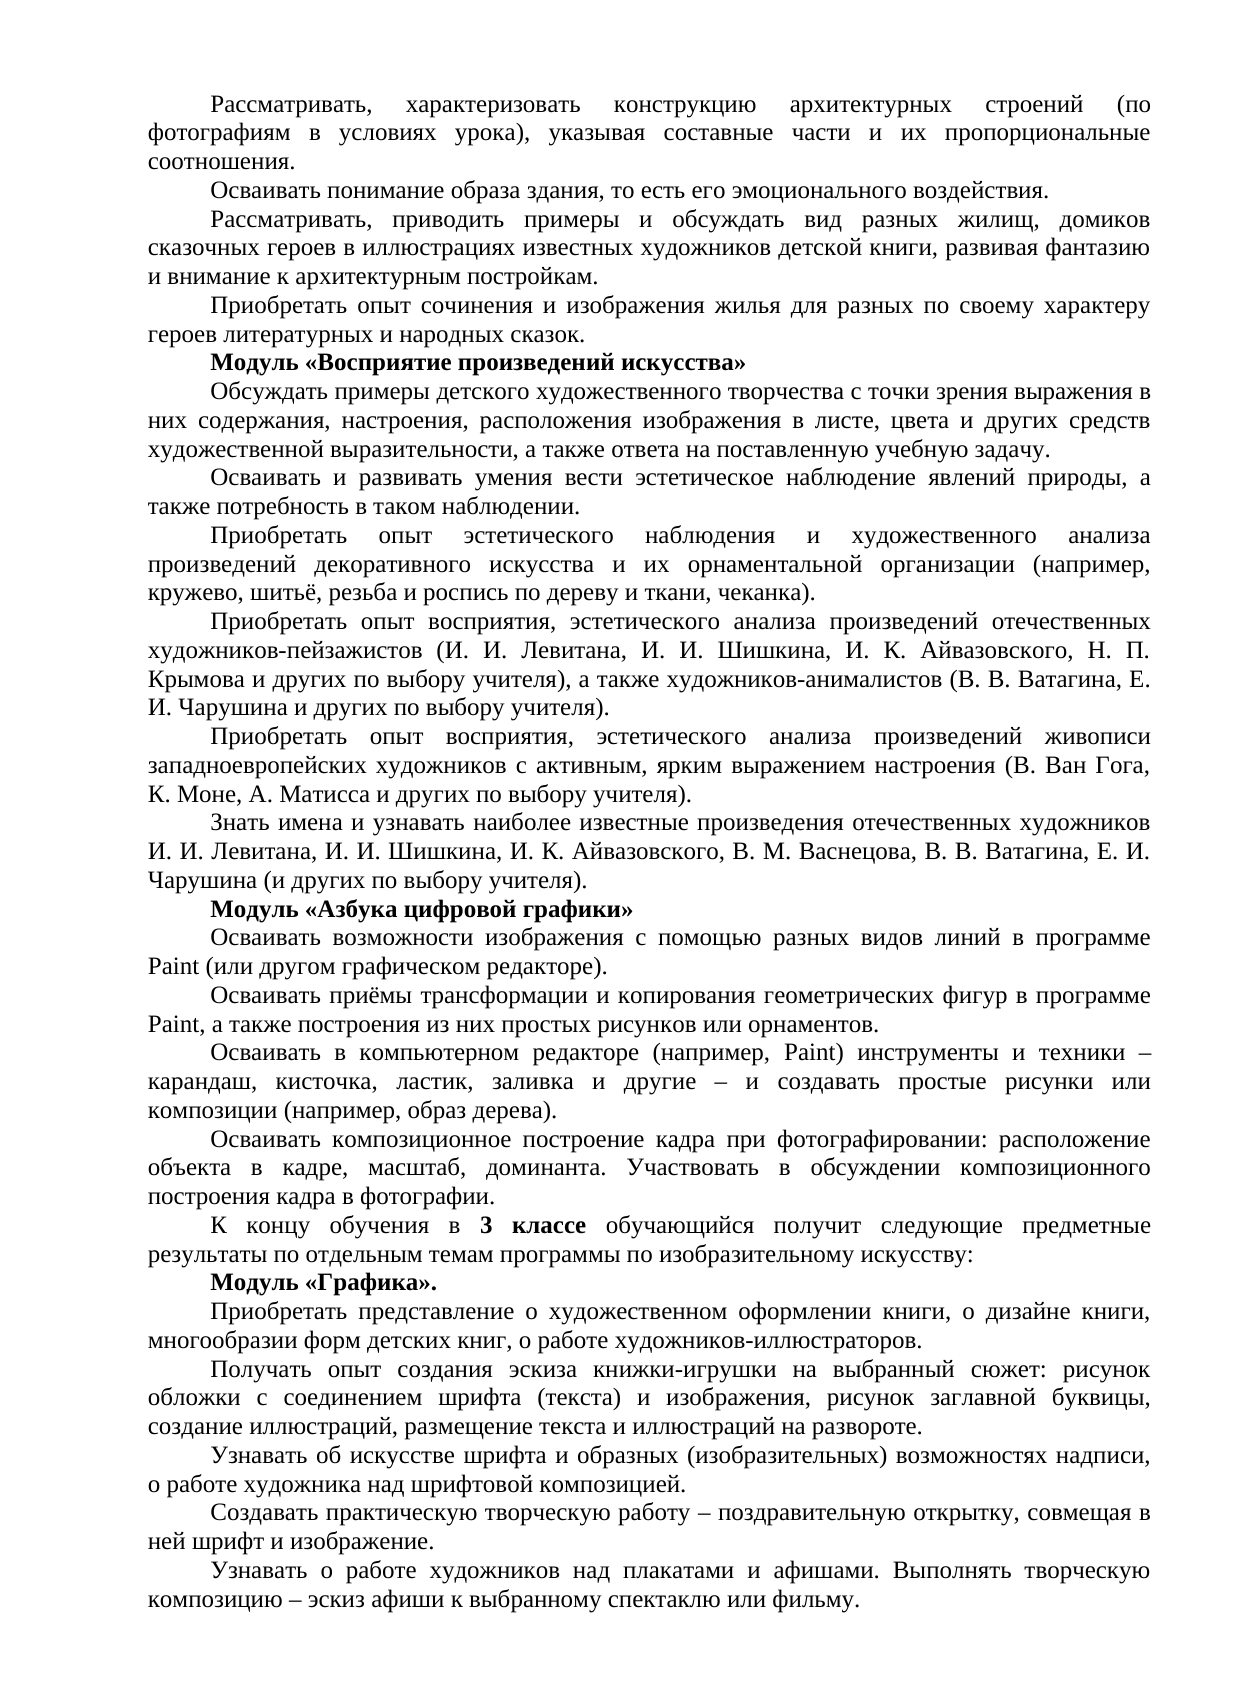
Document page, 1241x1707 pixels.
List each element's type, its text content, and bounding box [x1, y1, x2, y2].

text Осваивать приёмы трансформации и копирования геометрических фигур в программе Paint, а также построения из них простых рисунков или орнаментов. [148, 980, 1152, 1037]
text Рассматривать, приводить примеры и обсуждать вид разных жилищ, домиков сказочных героев в иллюстрациях известных художников детской книги, развивая фантазию и внимание к архитектурным постройкам. [148, 204, 1152, 290]
text Приобретать опыт восприятия, эстетического анализа произведений живописи западноевропейских художников с активным, ярким выражением настроения (В. Ван Гога, К. Моне, А. Матисса и других по выбору учителя). [148, 721, 1152, 807]
text К концу обучения в 3 классе обучающийся получит следующие предметные результаты по отдельным темам программы по изобразительному искусству: [148, 1210, 1152, 1267]
text Создавать практическую творческую работу – поздравительную открытку, совмещая в ней шрифт и изображение. [148, 1497, 1152, 1555]
text Модуль «Восприятие произведений искусства» [148, 347, 1152, 376]
text Приобретать опыт сочинения и изображения жилья для разных по своему характеру героев литературных и народных сказок. [148, 290, 1152, 347]
text Осваивать в компьютерном редакторе (например, Paint) инструменты и техники – карандаш, кисточка, ластик, заливка и другие – и создавать простые рисунки или композиции (например, образ дерева). [148, 1037, 1152, 1124]
text Осваивать и развивать умения вести эстетическое наблюдение явлений природы, а также потребность в таком наблюдении. [148, 462, 1152, 520]
text Приобретать представление о художественном оформлении книги, о дизайне книги, многообразии форм детских книг, о работе художников-иллюстраторов. [148, 1296, 1152, 1354]
text Узнавать о работе художников над плакатами и афишами. Выполнять творческую композицию – эскиз афиши к выбранному спектаклю или фильму. [148, 1555, 1152, 1612]
text Модуль «Графика». [148, 1267, 1152, 1296]
text Знать имена и узнавать наиболее известные произведения отечественных художников И. И. Левитана, И. И. Шишкина, И. К. Айвазовского, В. М. Васнецова, В. В. Ватагина, Е. И. Чарушина (и других по выбору учителя). [148, 807, 1152, 894]
text Осваивать композиционное построение кадра при фотографировании: расположение объекта в кадре, масштаб, доминанта. Участвовать в обсуждении композиционного построения кадра в фотографии. [148, 1124, 1152, 1210]
text Осваивать возможности изображения с помощью разных видов линий в программе Paint (или другом графическом редакторе). [148, 922, 1152, 980]
text Приобретать опыт восприятия, эстетического анализа произведений отечественных художников-пейзажистов (И. И. Левитана, И. И. Шишкина, И. К. Айвазовского, Н. П. Крымова и других по выбору учителя), а также художников-анималистов (В. В. Ватагина, Е. И. Чарушина и других по выбору учителя). [148, 606, 1152, 721]
text Приобретать опыт эстетического наблюдения и художественного анализа произведений декоративного искусства и их орнаментальной организации (например, кружево, шитьё, резьба и роспись по дереву и ткани, чеканка). [148, 520, 1152, 606]
text Модуль «Азбука цифровой графики» [148, 894, 1152, 922]
text Обсуждать примеры детского художественного творчества с точки зрения выражения в них содержания, настроения, расположения изображения в листе, цвета и других средств художественной выразительности, а также ответа на поставленную учебную задачу. [148, 376, 1152, 462]
text Осваивать понимание образа здания, то есть его эмоционального воздействия. [148, 175, 1152, 204]
text Получать опыт создания эскиза книжки-игрушки на выбранный сюжет: рисунок обложки с соединением шрифта (текста) и изображения, рисунок заглавной буквицы, создание иллюстраций, размещение текста и иллюстраций на развороте. [148, 1354, 1152, 1440]
text Узнавать об искусстве шрифта и образных (изобразительных) возможностях надписи, о работе художника над шрифтовой композицией. [148, 1440, 1152, 1497]
text Рассматривать, характеризовать конструкцию архитектурных строений (по фотографиям в условиях урока), указывая составные части и их пропорциональные соотношения. [148, 89, 1152, 175]
